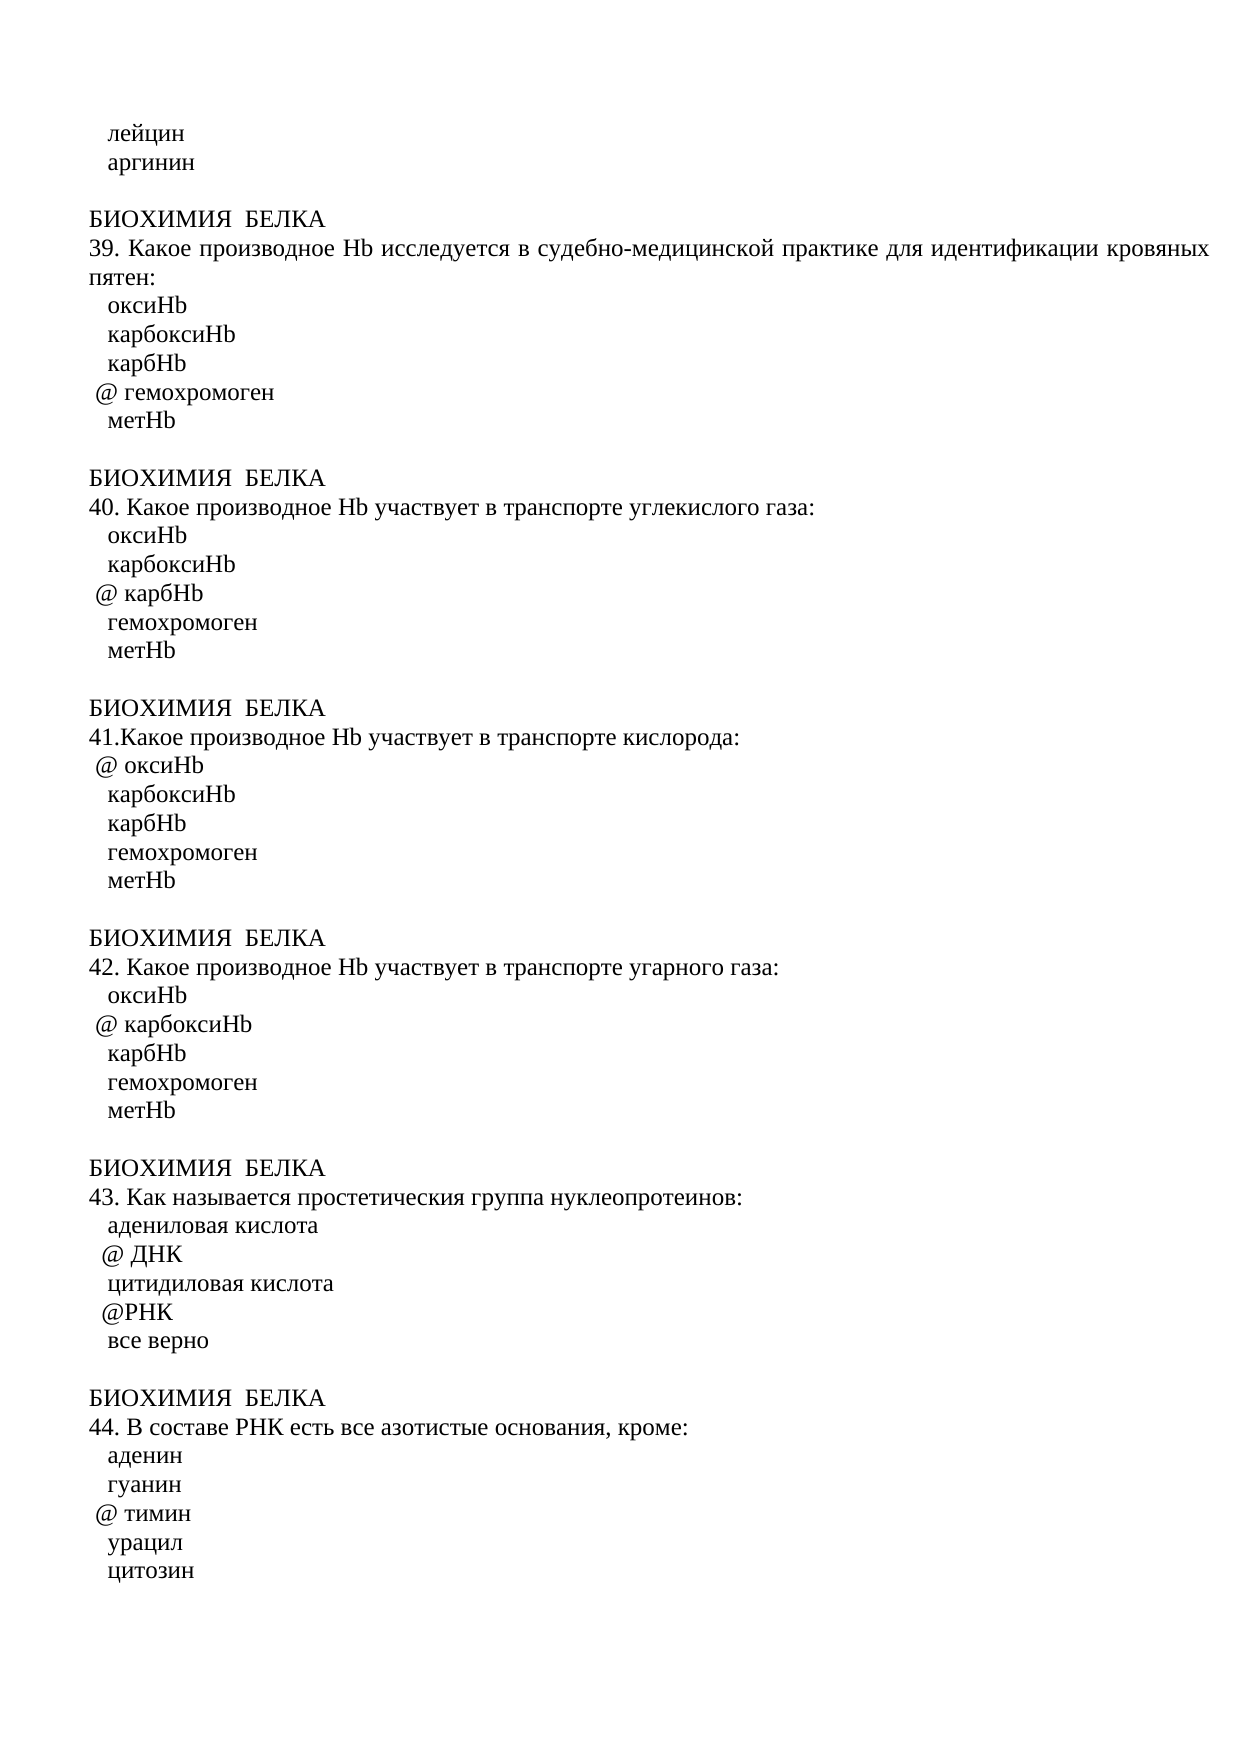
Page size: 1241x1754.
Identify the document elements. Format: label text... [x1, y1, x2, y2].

text карбНb [89, 808, 1211, 837]
text все верно [89, 1326, 1211, 1354]
text гемохромоген [89, 1067, 1211, 1096]
text @ оксиНb [89, 751, 1211, 779]
text @ ДНК [89, 1239, 1211, 1268]
text БИОХИМИЯ БЕЛКА [89, 1153, 1211, 1182]
text @ гемохромоген [89, 377, 1211, 406]
text 40. Какое производное Нb участвует в транспорте углекислого газа: [89, 492, 1211, 521]
text аргинин [89, 147, 1211, 176]
text гемохромоген [89, 607, 1211, 636]
text БИОХИМИЯ БЕЛКА [89, 204, 1211, 233]
text метНb [89, 866, 1211, 894]
text оксиНb [89, 981, 1211, 1009]
text карбоксиНb [89, 779, 1211, 808]
text оксиНb [89, 521, 1211, 549]
text карбоксиНb [89, 549, 1211, 578]
text 39. Какое производное Нb исследуется в судебно-медицинской практике для идентификации кровяных пятен: [89, 233, 1211, 291]
text @ тимин [89, 1498, 1211, 1527]
text лейцин [89, 118, 1211, 147]
text 41.Какое производное Нb участвует в транспорте кислорода: [89, 722, 1211, 751]
text @ карбоксиНb [89, 1009, 1211, 1038]
text 42. Какое производное Нb участвует в транспорте угарного газа: [89, 952, 1211, 981]
text метНb [89, 636, 1211, 664]
text цитозин [89, 1556, 1211, 1584]
text 43. Как называется простетическия группа нуклеопротеинов: [89, 1182, 1211, 1211]
text @ карбНb [89, 578, 1211, 607]
text цитидиловая кислота [89, 1268, 1211, 1297]
text карбоксиНb [89, 319, 1211, 348]
text карбНb [89, 1038, 1211, 1067]
text гуанин [89, 1469, 1211, 1498]
text БИОХИМИЯ БЕЛКА [89, 463, 1211, 492]
text 44. В составе РНК есть все азотистые основания, кроме: [89, 1412, 1211, 1441]
text гемохромоген [89, 837, 1211, 866]
text аденин [89, 1441, 1211, 1469]
text @РНК [89, 1297, 1211, 1326]
text БИОХИМИЯ БЕЛКА [89, 693, 1211, 722]
text метНb [89, 1096, 1211, 1124]
text БИОХИМИЯ БЕЛКА [89, 923, 1211, 952]
text адениловая кислота [89, 1211, 1211, 1239]
text метНb [89, 406, 1211, 434]
text карбНb [89, 348, 1211, 377]
text оксиНb [89, 291, 1211, 319]
text БИОХИМИЯ БЕЛКА [89, 1383, 1211, 1412]
text урацил [89, 1527, 1211, 1556]
